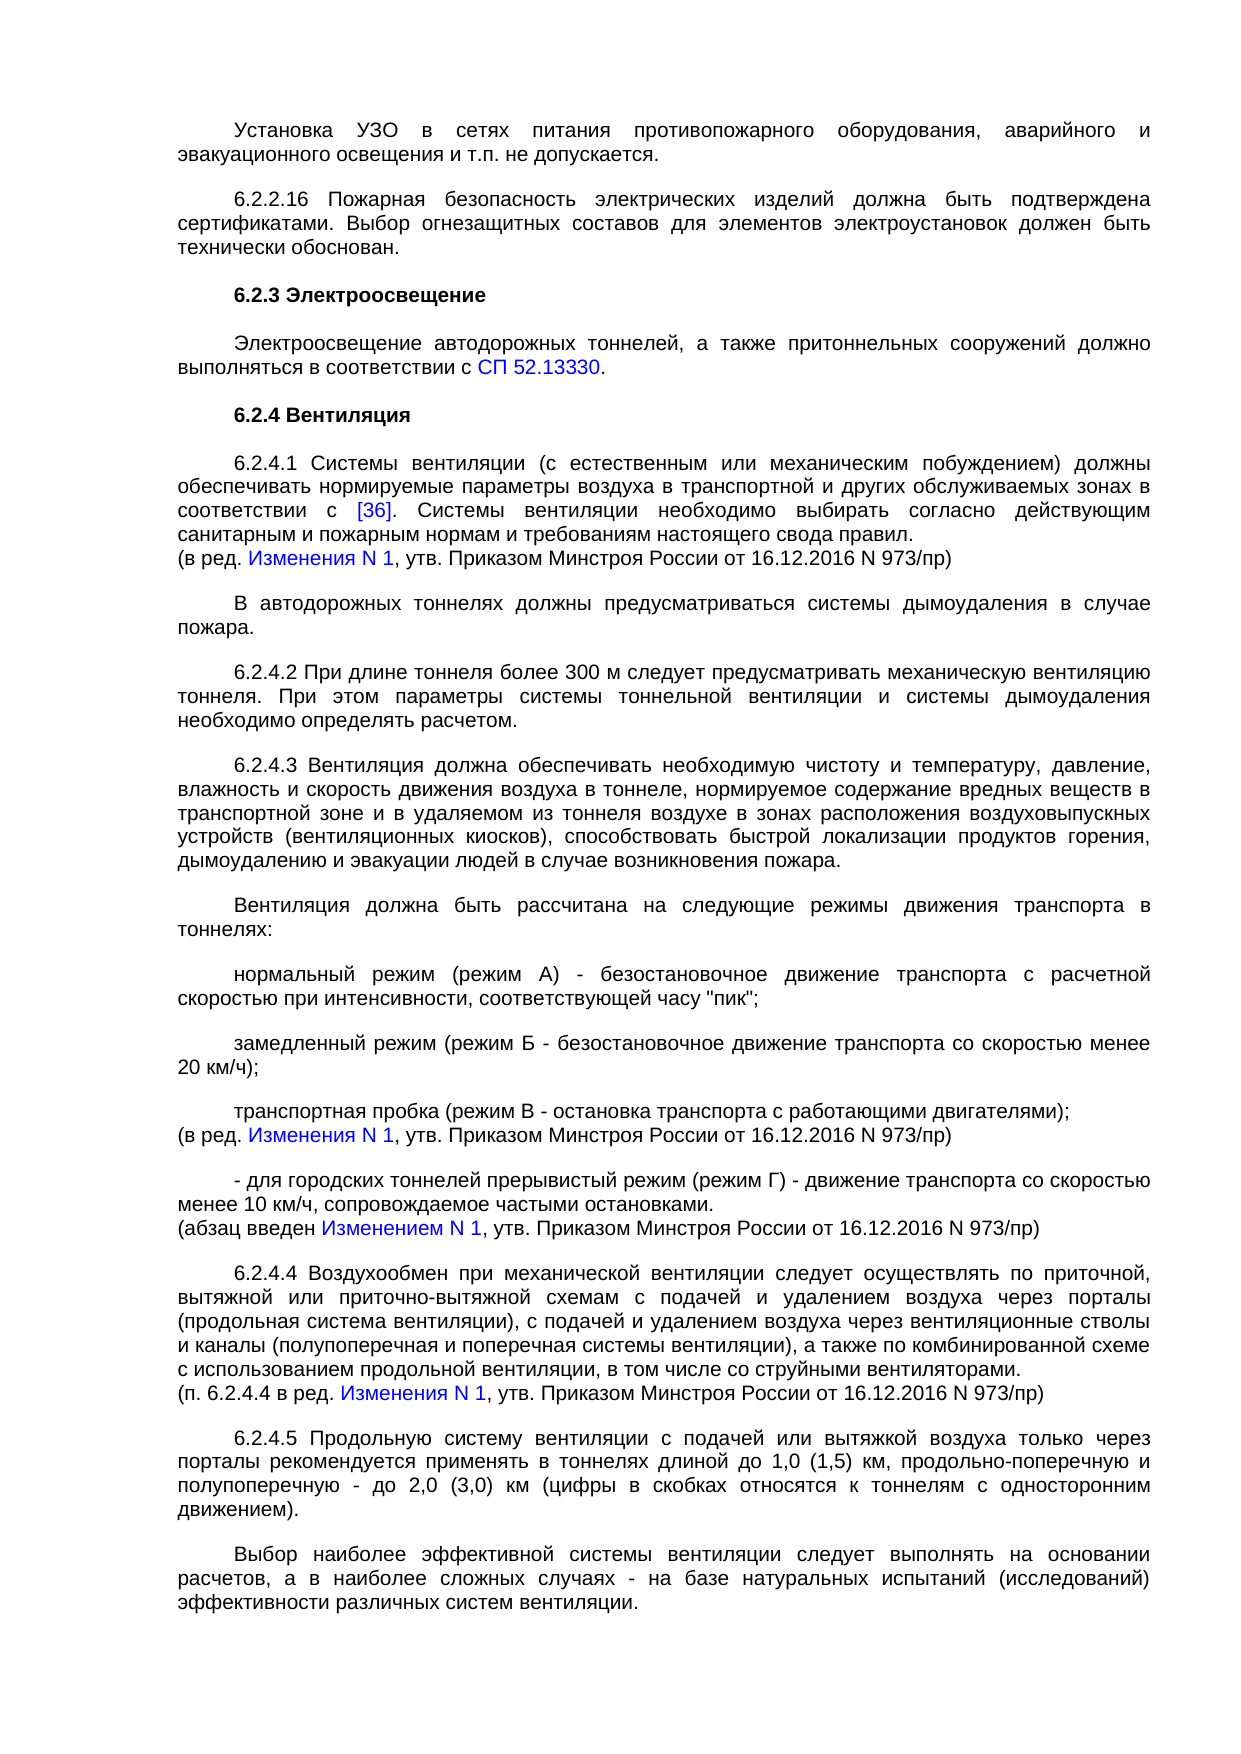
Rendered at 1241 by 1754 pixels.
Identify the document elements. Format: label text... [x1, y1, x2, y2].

text 6.2.4.1 Системы вентиляции (с естественным или механическим побуждением) должны обеспечивать нормируемые параметры воздуха в транспортной и других обслуживаемых зонах в соответствии с [36]. Системы вентиляции необходимо выбирать согласно действующим санитарным и пожарным нормам и требованиям настоящего свода правил. [177, 450, 1152, 546]
title 6.2.3 Электроосвещение [177, 283, 1152, 307]
title 6.2.4 Вентиляция [177, 402, 1152, 426]
text 6.2.4.3 Вентиляция должна обеспечивать необходимую чистоту и температуру, давление, влажность и скорость движения воздуха в тоннеле, нормируемое содержание вредных веществ в транспортной зоне и в удаляемом из тоннеля воздухе в зонах расположения воздуховыпускных устройств (вентиляционных киосков), способствовать быстрой локализации продуктов горения, дымоудалению и эвакуации людей в случае возникновения пожара. [177, 752, 1152, 872]
text транспортная пробка (режим В - остановка транспорта с работающими двигателями); [177, 1099, 1152, 1123]
text 6.2.4.5 Продольную систему вентиляции с подачей или вытяжкой воздуха только через порталы рекомендуется применять в тоннелях длиной до 1,0 (1,5) км, продольно-поперечную и полупоперечную - до 2,0 (3,0) км (цифры в скобках относятся к тоннелям с односторонним движением). [177, 1425, 1152, 1521]
text нормальный режим (режим А) - безостановочное движение транспорта с расчетной скоростью при интенсивности, соответствующей часу "пик"; [177, 962, 1152, 1010]
text замедленный режим (режим Б - безостановочное движение транспорта со скоростью менее 20 км/ч); [177, 1031, 1152, 1078]
text (в ред. Изменения N 1, утв. Приказом Минстроя России от 16.12.2016 N 973/пр) [177, 1123, 1152, 1147]
text 6.2.4.4 Воздухообмен при механической вентиляции следует осуществлять по приточной, вытяжной или приточно-вытяжной схемам с подачей и удалением воздуха через порталы (продольная система вентиляции), с подачей и удалением воздуха через вентиляционные стволы и каналы (полупоперечная и поперечная системы вентиляции), а также по комбинированной схеме с использованием продольной вентиляции, в том числе со струйными вентиляторами. [177, 1261, 1152, 1381]
text (п. 6.2.4.4 в ред. Изменения N 1, утв. Приказом Минстроя России от 16.12.2016 N 973/пр) [177, 1381, 1152, 1404]
text Выбор наиболее эффективной системы вентиляции следует выполнять на основании расчетов, а в наиболее сложных случаях - на базе натуральных испытаний (исследований) эффективности различных систем вентиляции. [177, 1542, 1152, 1614]
text - для городских тоннелей прерывистый режим (режим Г) - движение транспорта со скоростью менее 10 км/ч, сопровождаемое частыми остановками. [177, 1168, 1152, 1216]
text 6.2.4.2 При длине тоннеля более 300 м следует предусматривать механическую вентиляцию тоннеля. При этом параметры системы тоннельной вентиляции и системы дымоудаления необходимо определять расчетом. [177, 660, 1152, 732]
text Вентиляция должна быть рассчитана на следующие режимы движения транспорта в тоннелях: [177, 893, 1152, 941]
text В автодорожных тоннелях должны предусматриваться системы дымоудаления в случае пожара. [177, 591, 1152, 639]
text (абзац введен Изменением N 1, утв. Приказом Минстроя России от 16.12.2016 N 973/пр) [177, 1216, 1152, 1240]
text Установка УЗО в сетях питания противопожарного оборудования, аварийного и эвакуационного освещения и т.п. не допускается. [177, 118, 1152, 166]
text 6.2.2.16 Пожарная безопасность электрических изделий должна быть подтверждена сертификатами. Выбор огнезащитных составов для элементов электроустановок должен быть технически обоснован. [177, 187, 1152, 259]
text Электроосвещение автодорожных тоннелей, а также притоннельных сооружений должно выполняться в соответствии с СП 52.13330. [177, 331, 1152, 378]
text (в ред. Изменения N 1, утв. Приказом Минстроя России от 16.12.2016 N 973/пр) [177, 546, 1152, 570]
